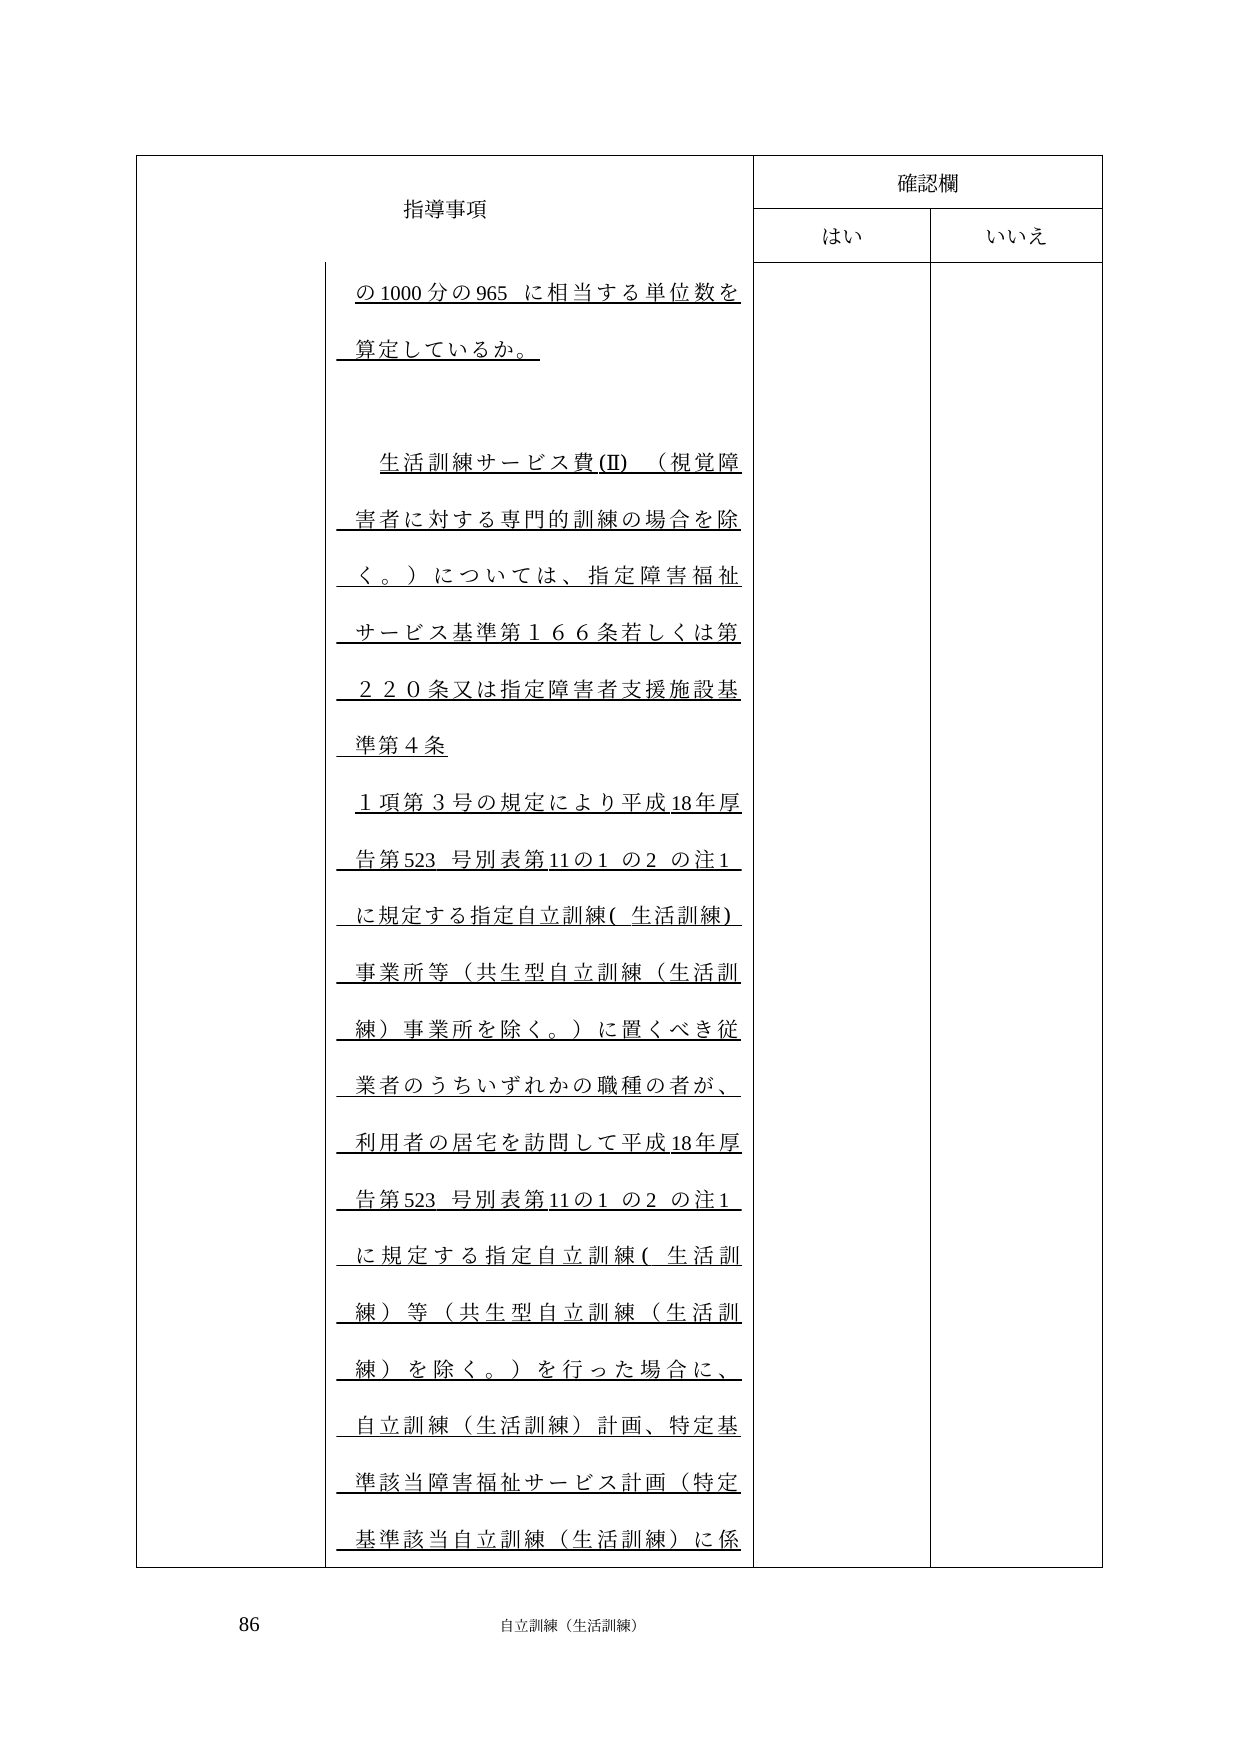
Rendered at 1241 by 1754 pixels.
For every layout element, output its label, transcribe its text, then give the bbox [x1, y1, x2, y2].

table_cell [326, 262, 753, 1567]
table_header 確認欄 [754, 156, 1102, 208]
table_cell [931, 263, 1102, 1567]
table_cell いいえ [931, 209, 1102, 262]
table_cell [754, 263, 930, 1567]
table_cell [137, 262, 325, 1567]
table_cell はい [754, 209, 930, 262]
table_header 指導事項 [137, 156, 753, 262]
